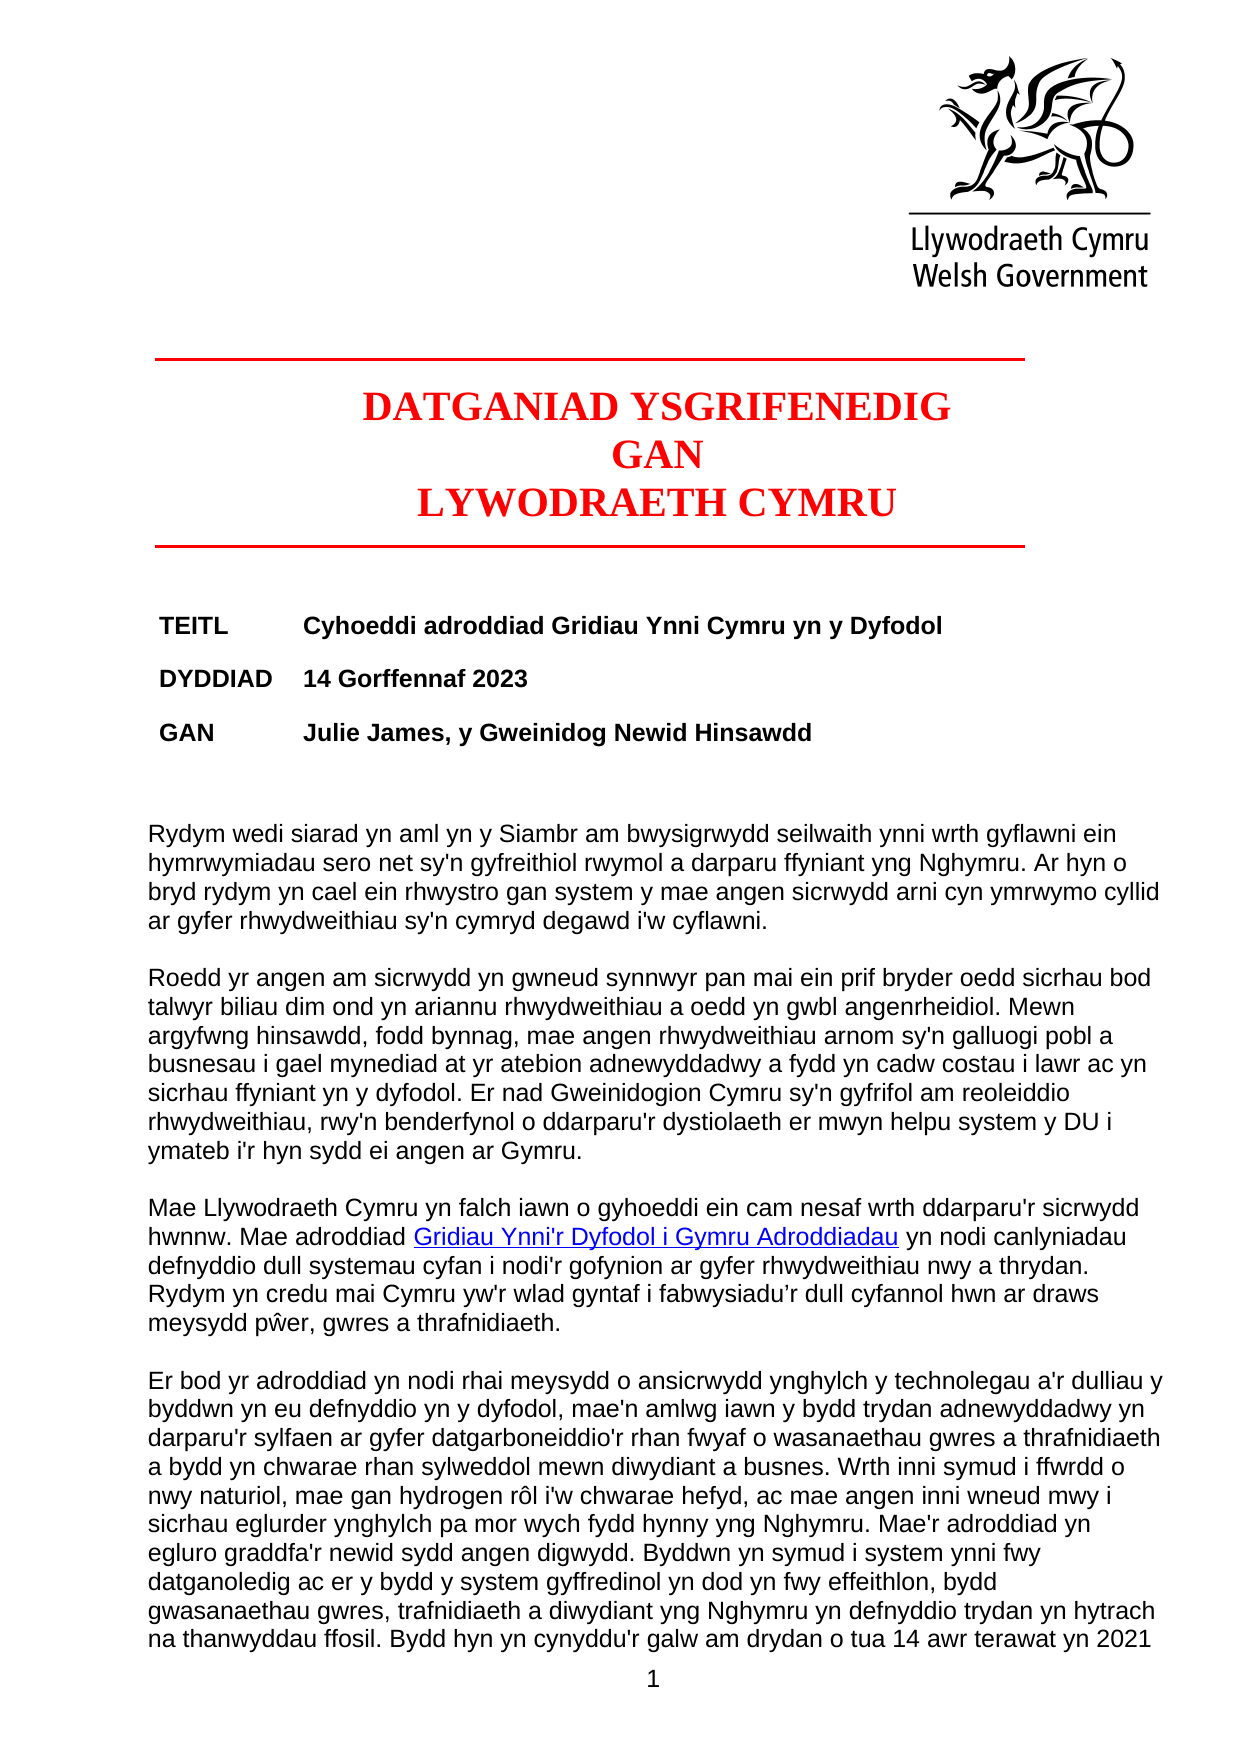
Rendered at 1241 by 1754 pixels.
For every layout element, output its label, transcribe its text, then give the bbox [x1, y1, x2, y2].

subtitle LYWODRAETH CYMRU [148, 478, 1166, 526]
picture [908, 56, 1151, 287]
list Roedd yr angen am sicrwydd yn gwneud synnwyr pan mai ein prif bryder oedd sicrhau bod talwyr biliau dim ond yn ariannu rhwydweithiau a oedd yn gwbl angenrheidiol. Mewn argyfwng hinsawdd, fodd bynnag, mae angen rhwydweithiau arnom sy'n galluogi pobl a busnesau i gael mynediad at yr atebion adnewyddadwy a fydd yn cadw costau i lawr ac yn sicrhau ffyniant yn y dyfodol. Er nad Gweinidogion Cymru sy'n gyfrifol am reoleiddio rhwydweithiau, rwy'n benderfynol o ddarparu'r dystiolaeth er mwyn helpu system y DU i ymateb i'r hyn sydd ei angen ar Gymru. [148, 963, 1166, 1164]
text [148, 1366, 1166, 1653]
table_cell Julie James, y Gweinidog Newid Hinsawdd [292, 706, 1089, 759]
table_header TEITL [148, 557, 292, 652]
table_cell DYDDIAD [148, 652, 292, 706]
table_cell 14 Gorffennaf 2023 [292, 652, 1089, 706]
table_header Cyhoeddi adroddiad Gridiau Ynni Cymru yn y Dyfodol [292, 557, 1089, 652]
list Rydym wedi siarad yn aml yn y Siambr am bwysigrwydd seilwaith ynni wrth gyflawni ein hymrwymiadau sero net sy'n gyfreithiol rwymol a darparu ffyniant yng Nghymru. Ar hyn o bryd rydym yn cael ein rhwystro gan system y mae angen sicrwydd arni cyn ymrwymo cyllid ar gyfer rhwydweithiau sy'n cymryd degawd i'w cyflawni. [148, 819, 1166, 934]
subtitle GAN [148, 430, 1166, 478]
table_cell GAN [148, 706, 292, 759]
subtitle DATGANIAD YSGRIFENEDIG [148, 382, 1166, 430]
text Mae Llywodraeth Cymru yn falch iawn o gyhoeddi ein cam nesaf wrth ddarparu'r sicrwydd hwnnw. Mae adroddiad Gridiau Ynni'r Dyfodol i Gymru Adroddiadau yn nodi canlyniadau defnyddio dull systemau cyfan i nodi'r gofynion ar gyfer rhwydweithiau nwy a thrydan. Rydym yn credu mai Cymru yw'r wlad gyntaf i fabwysiadu’r dull cyfannol hwn ar draws meysydd pŵer, gwres a thrafnidiaeth. [148, 1193, 1166, 1337]
